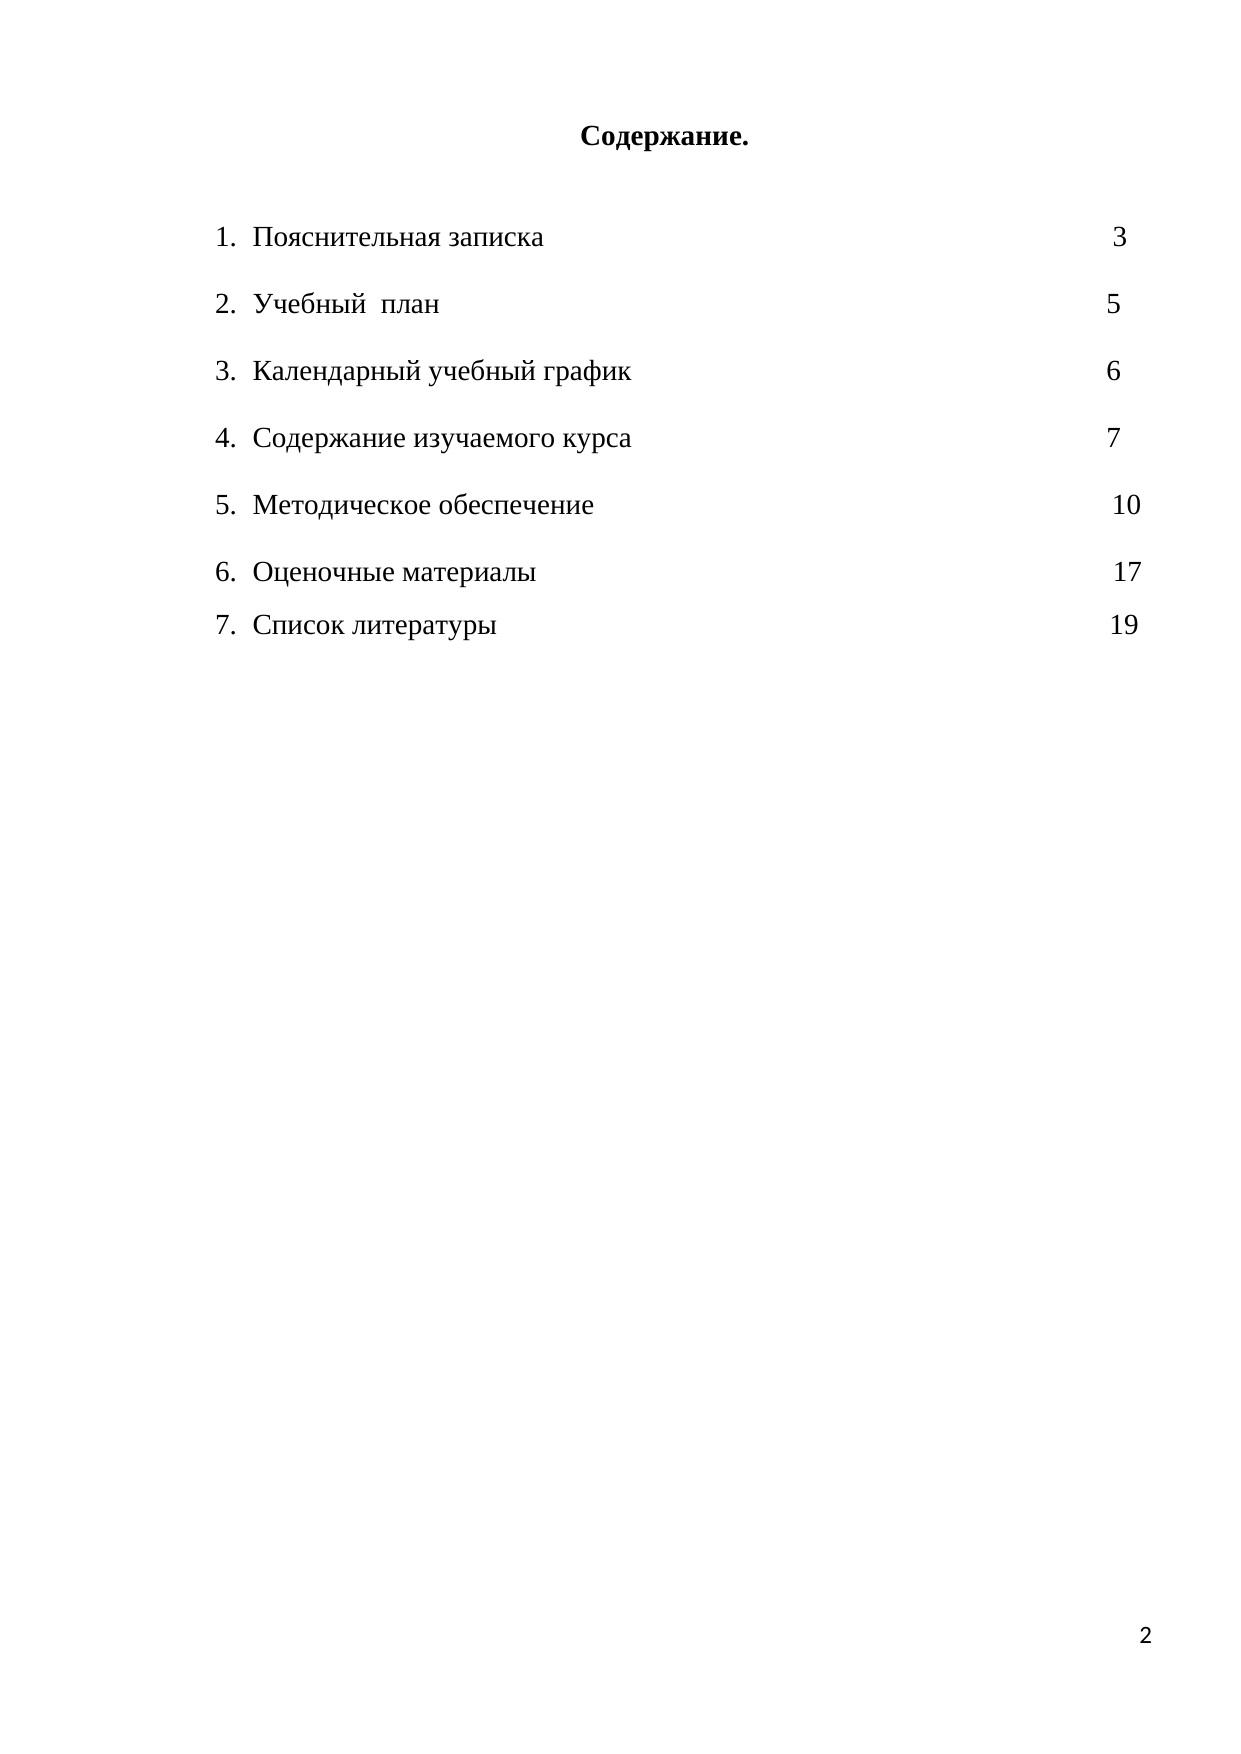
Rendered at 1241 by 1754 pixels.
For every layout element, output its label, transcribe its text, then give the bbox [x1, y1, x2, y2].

text Содержание. [177, 118, 1152, 152]
list Методическое обеспечение 10 [215, 487, 1152, 521]
list Пояснительная записка 3 [215, 219, 1152, 252]
list Календарный учебный график 6 [215, 353, 1152, 386]
list Список литературы 19 [215, 607, 1152, 641]
list Учебный план 5 [215, 286, 1152, 319]
list Оценочные материалы 17 [215, 554, 1152, 588]
list Содержание изучаемого курса 7 [215, 420, 1152, 453]
